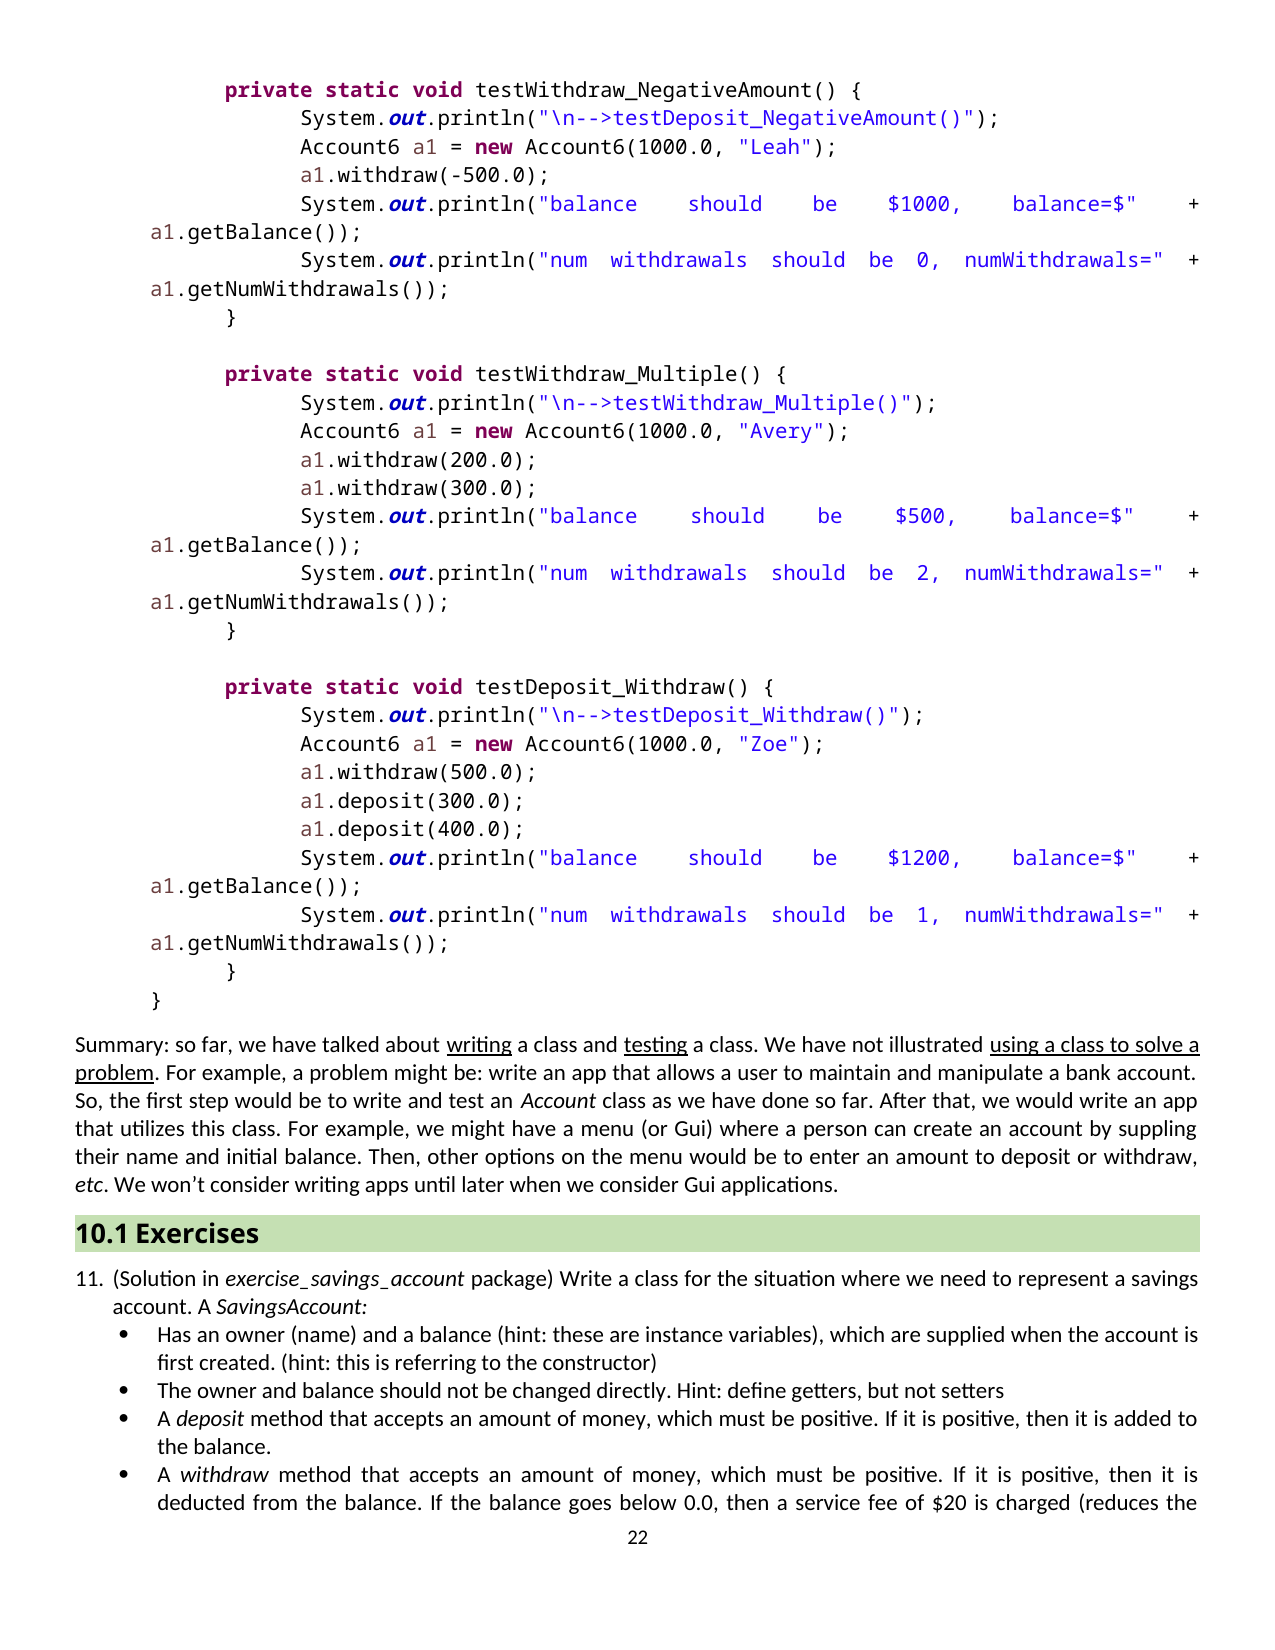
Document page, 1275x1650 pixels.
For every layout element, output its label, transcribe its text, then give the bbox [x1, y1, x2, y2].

text a1.withdraw(200.0); [150, 445, 1200, 473]
list (Solution in exercise_savings_account package) Write a class for the situation where we need to represent a savings account. A SavingsAccount: [75, 1264, 1200, 1320]
text } [150, 985, 1200, 1013]
text System.out.println("balance should be $1200, balance=$" + a1.getBalance()); [150, 843, 1200, 900]
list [119, 1460, 1200, 1516]
text a1.withdraw(300.0); [150, 473, 1200, 502]
text System.out.println("num withdrawals should be 0, numWithdrawals=" + a1.getNumWithdrawals()); [150, 246, 1200, 302]
subtitle Exercises [75, 1215, 1200, 1252]
text System.out.println("num withdrawals should be 2, numWithdrawals=" + a1.getNumWithdrawals()); [150, 558, 1200, 615]
text private static void testWithdraw_Multiple() { [150, 359, 1200, 388]
text System.out.println("\n-->testDeposit_NegativeAmount()"); [150, 103, 1200, 132]
list The owner and balance should not be changed directly. Hint: define getters, but not setters [119, 1376, 1200, 1404]
text System.out.println("num withdrawals should be 1, numWithdrawals=" + a1.getNumWithdrawals()); [150, 900, 1200, 957]
text } [150, 302, 1200, 331]
text a1.deposit(300.0); [150, 786, 1200, 814]
text a1.withdraw(-500.0); [150, 160, 1200, 189]
text System.out.println("balance should be $1000, balance=$" + a1.getBalance()); [150, 189, 1200, 246]
text System.out.println("\n-->testWithdraw_Multiple()"); [150, 388, 1200, 416]
text Summary: so far, we have talked about writing a class and testing a class. We have not illustrated using a class to solve a problem. For example, a problem might be: write an app that allows a user to maintain and manipulate a bank account. So, the first step would be to write and test an Account class as we have done so far. After that, we would write an app that utilizes this class. For example, we might have a menu (or Gui) where a person can create an account by suppling their name and initial balance. Then, other options on the menu would be to enter an amount to deposit or withdraw, etc. We won’t consider writing apps until later when we consider Gui applications. [75, 1030, 1200, 1198]
text a1.withdraw(500.0); [150, 757, 1200, 786]
text System.out.println("balance should be $500, balance=$" + a1.getBalance()); [150, 502, 1200, 558]
text a1.deposit(400.0); [150, 814, 1200, 843]
text private static void testDeposit_Withdraw() { [150, 672, 1200, 701]
text Account6 a1 = new Account6(1000.0, "Leah"); [150, 132, 1200, 160]
text } [150, 615, 1200, 644]
text } [150, 957, 1200, 985]
list A deposit method that accepts an amount of money, which must be positive. If it is positive, then it is added to the balance. [119, 1404, 1200, 1460]
text Account6 a1 = new Account6(1000.0, "Zoe"); [150, 729, 1200, 757]
text private static void testWithdraw_NegativeAmount() { [150, 75, 1200, 103]
text System.out.println("\n-->testDeposit_Withdraw()"); [150, 701, 1200, 729]
text Account6 a1 = new Account6(1000.0, "Avery"); [150, 416, 1200, 445]
list Has an owner (name) and a balance (hint: these are instance variables), which are supplied when the account is first created. (hint: this is referring to the constructor) [119, 1320, 1200, 1376]
